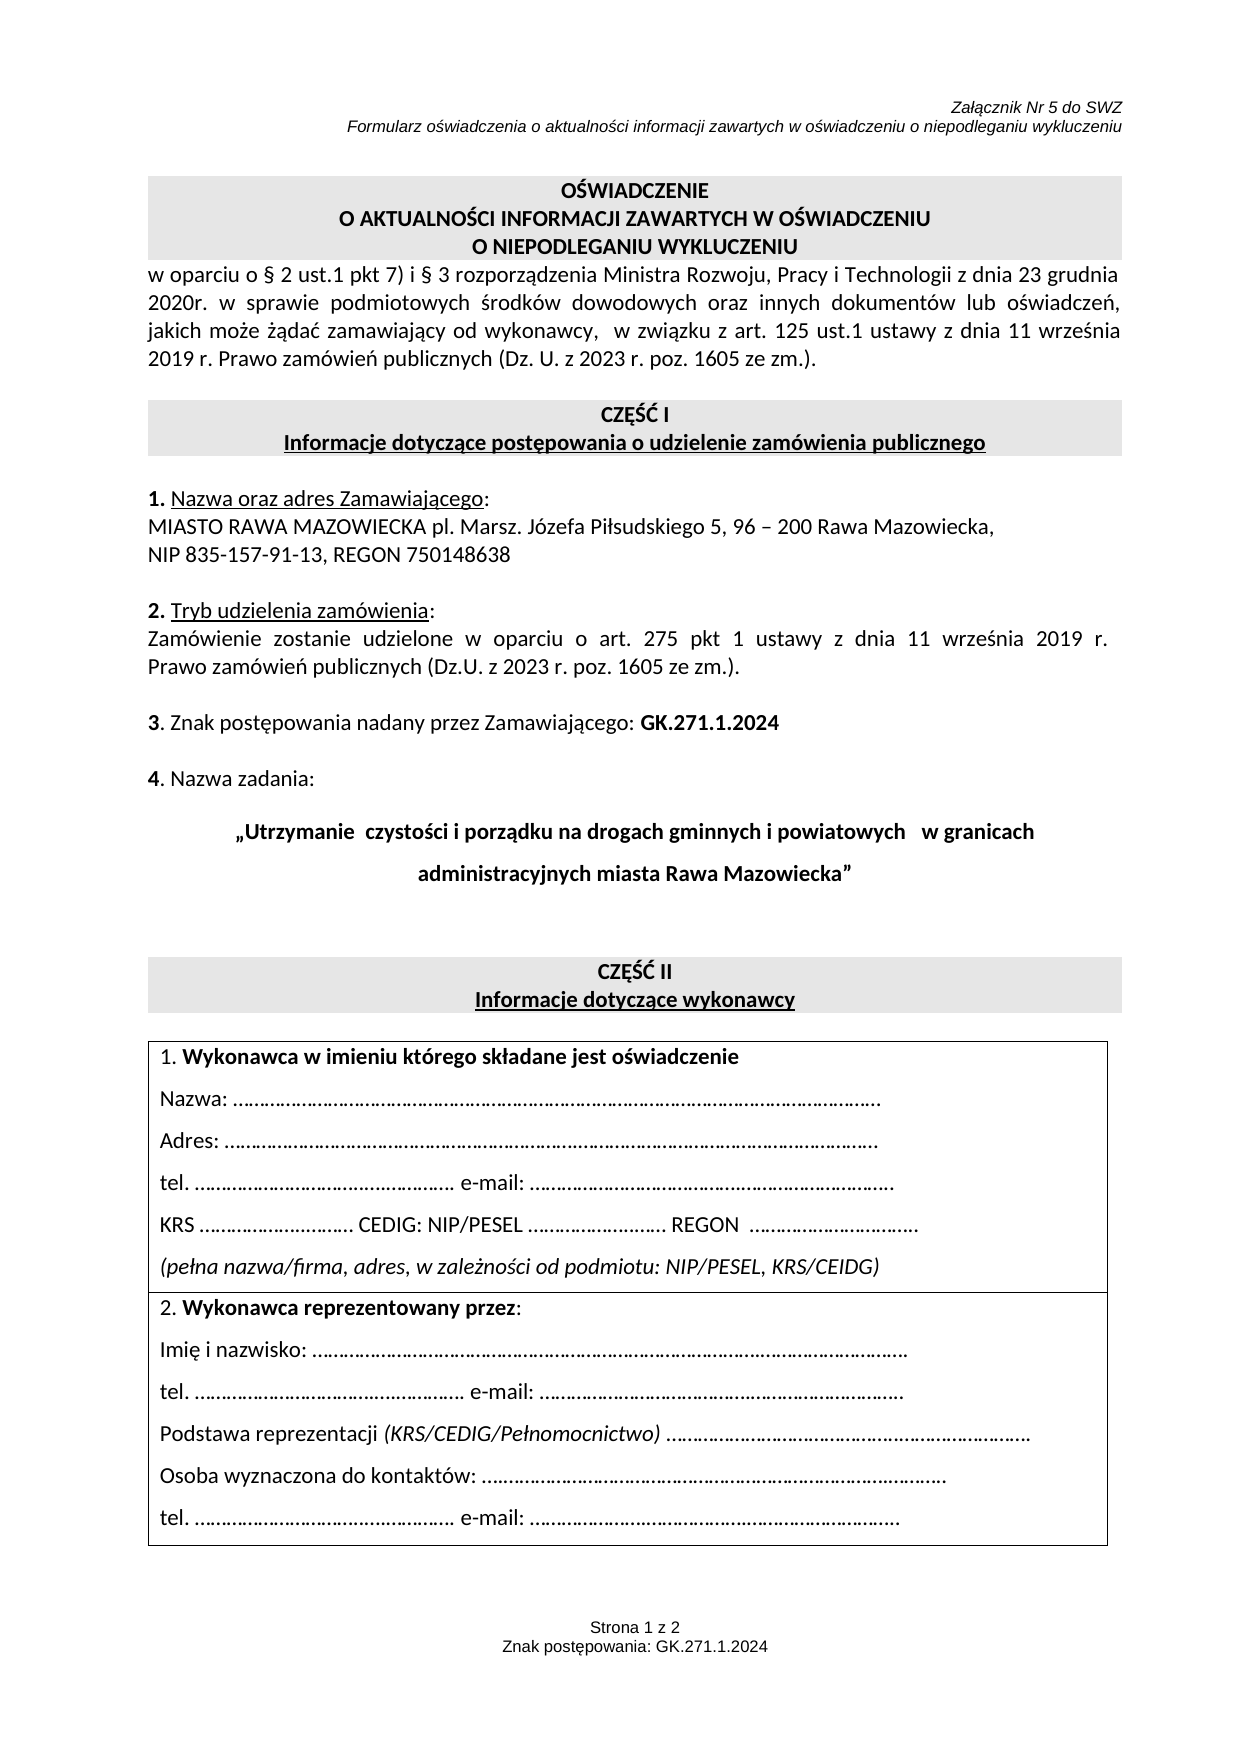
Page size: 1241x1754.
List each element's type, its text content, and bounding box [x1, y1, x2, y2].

table_cell 2. Wykonawca reprezentowany przez: Imię i nazwisko: ………………………………………………………………………….………………………. tel. …………………………….….…………. e-mail: ………………………………….……………………….. Podstawa reprezentacji (KRS/CEDIG/Pełnomocnictwo) ……………………………………..……………………. Osoba wyznaczona do kontaktów: ….……………………………………………………………….……….. tel. …………………………..….…………. e-mail: ………………….……………….……………………….. [149, 1293, 1107, 1545]
subtitle Informacje dotyczące postępowania o udzielenie zamówienia publicznego [148, 428, 1122, 456]
subtitle CZĘŚĆ I [148, 400, 1122, 428]
text MIASTO RAWA MAZOWIECKA pl. Marsz. Józefa Piłsudskiego 5, 96 – 200 Rawa Mazowiecka, [148, 512, 1122, 540]
text Informacje dotyczące wykonawcy [148, 985, 1122, 1013]
title 3. Znak postępowania nadany przez Zamawiającego: GK.271.1.2024 [148, 708, 1122, 736]
table_header 1. Wykonawca w imieniu którego składane jest oświadczenie Nazwa: …………………………………………………………………………………………………………… Adres: ………………………………………………………….………………………………………………… tel. …………………………..….…………. e-mail: ………………………………….……………………….. KRS ………………..……… CEDIG: NIP/PESEL ………………..…… REGON ………………………….. (pełna nazwa/firma, adres, w zależności od podmiotu: NIP/PESEL, KRS/CEIDG) [149, 1042, 1107, 1292]
subtitle CZĘŚĆ II [148, 957, 1122, 985]
subtitle O NIEPODLEGANIU WYKLUCZENIU [148, 232, 1122, 260]
text 4. Nazwa zadania: [148, 764, 1122, 792]
text NIP 835-157-91-13, REGON 750148638 [148, 540, 1122, 568]
text „Utrzymanie czystości i porządku na drogach gminnych i powiatowych w granicach administracyjnych miasta Rawa Mazowiecka” [148, 817, 1122, 887]
subtitle w oparciu o § 2 ust.1 pkt 7) i § 3 rozporządzenia Ministra Rozwoju, Pracy i Technologii z dnia 23 grudnia 2020r. w sprawie podmiotowych środków dowodowych oraz innych dokumentów lub oświadczeń, jakich może żądać zamawiający od wykonawcy, w związku z art. 125 ust.1 ustawy z dnia 11 września 2019 r. Prawo zamówień publicznych (Dz. U. z 2023 r. poz. 1605 ze zm.). [148, 260, 1122, 372]
subtitle O AKTUALNOŚCI INFORMACJI ZAWARTYCH W OŚWIADCZENIU [148, 204, 1122, 232]
subtitle OŚWIADCZENIE [148, 176, 1122, 204]
text 1. Nazwa oraz adres Zamawiającego: [148, 484, 1122, 512]
text 2. Tryb udzielenia zamówienia: [148, 596, 1122, 624]
text Zamówienie zostanie udzielone w oparciu o art. 275 pkt 1 ustawy z dnia 11 września 2019 r. Prawo zamówień publicznych (Dz.U. z 2023 r. poz. 1605 ze zm.). [148, 624, 1122, 680]
